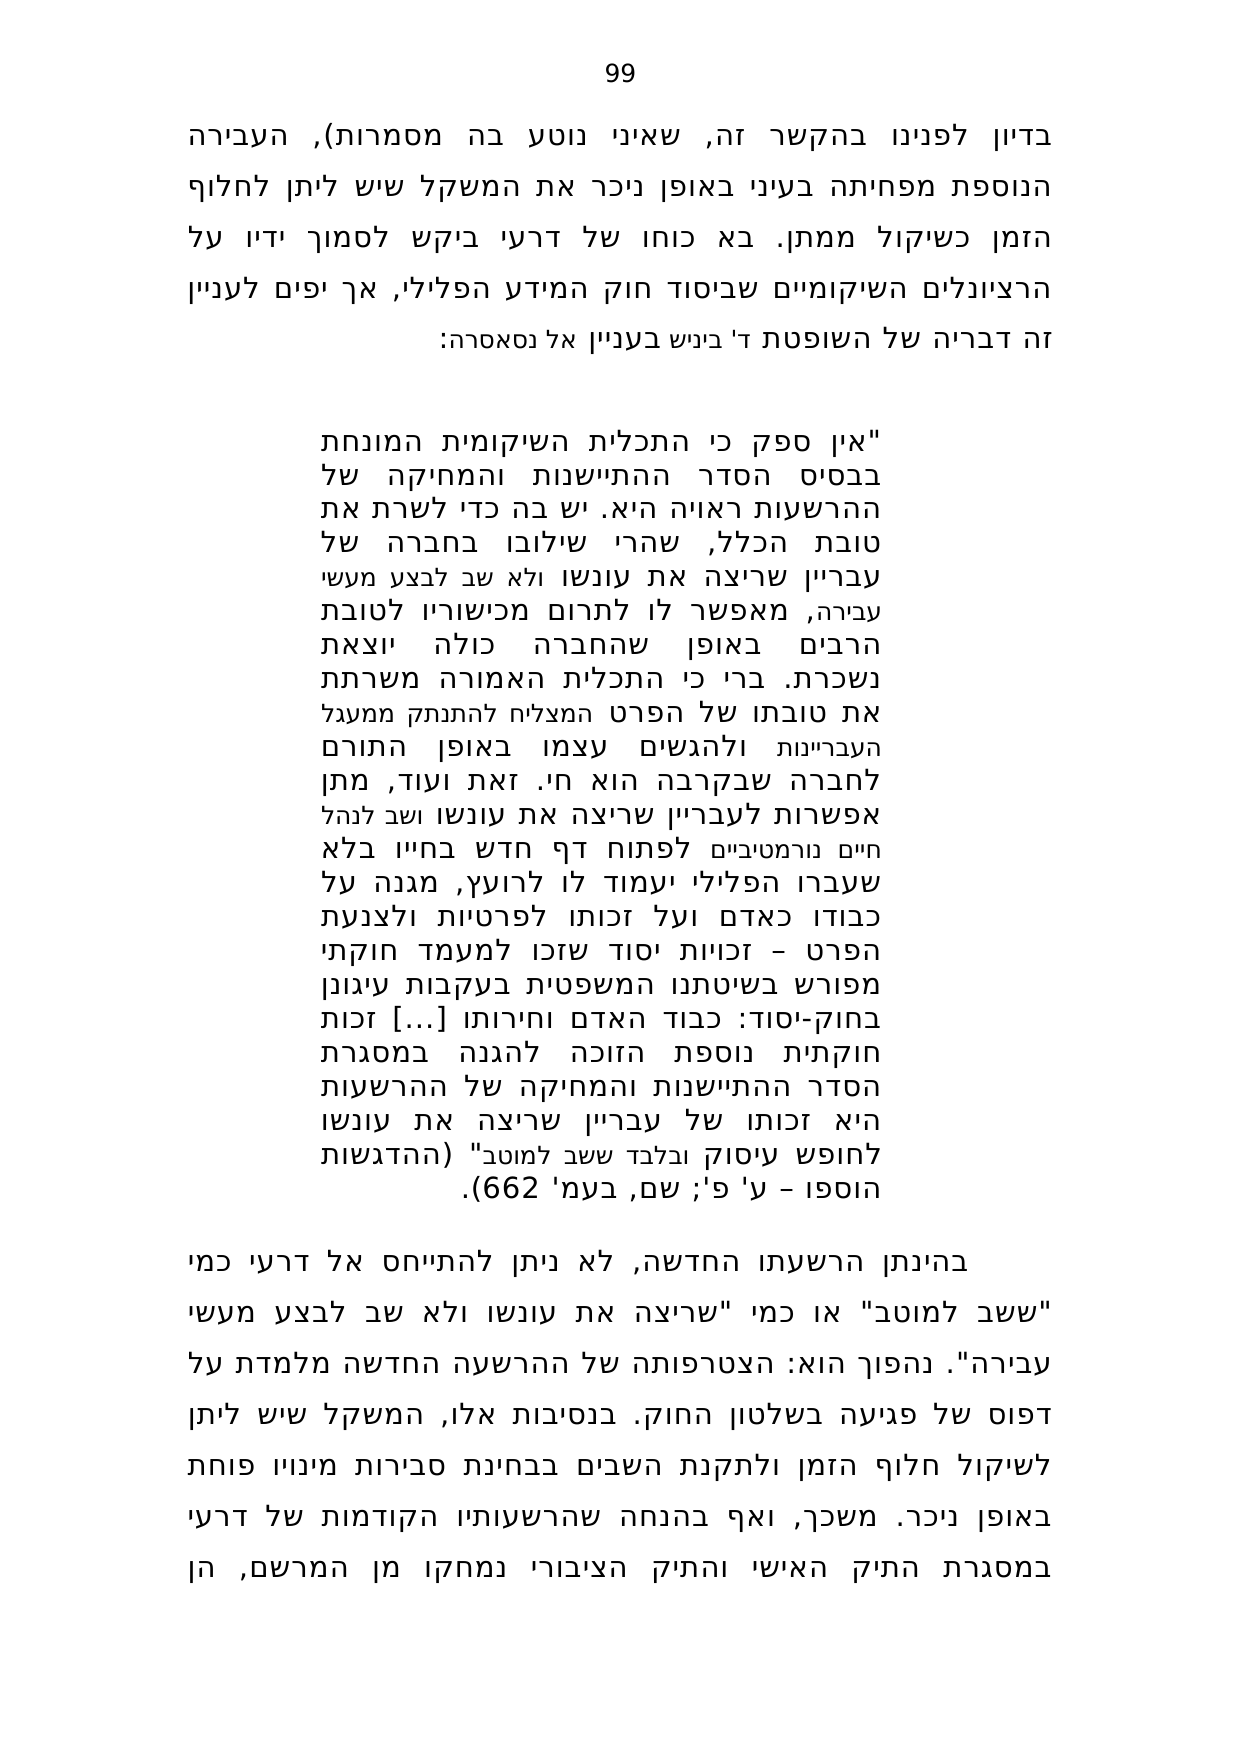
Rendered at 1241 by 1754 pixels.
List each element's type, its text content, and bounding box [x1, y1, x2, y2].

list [187, 1244, 1053, 1584]
text "אין ספק כי התכלית השיקומית המונחת בבסיס הסדר ההתיישנות והמחיקה של ההרשעות ראויה היא. יש בה כדי לשרת את טובת הכלל, שהרי שילובו בחברה של עבריין שריצה את עונשו ולא שב לבצע מעשי עבירה, מאפשר לו לתרום מכישוריו לטובת הרבים באופן שהחברה כולה יוצאת נשכרת. ברי כי התכלית האמורה משרתת את טובתו של הפרט המצליח להתנתק ממעגל העבריינות ולהגשים עצמו באופן התורם לחברה שבקרבה הוא חי. זאת ועוד, מתן אפשרות לעבריין שריצה את עונשו ושב לנהל חיים נורמטיביים לפתוח דף חדש בחייו בלא שעברו הפלילי יעמוד לו לרועץ, מגנה על כבודו כאדם ועל זכותו לפרטיות ולצנעת הפרט – זכויות יסוד שזכו למעמד חוקתי מפורש בשיטתנו המשפטית בעקבות עיגונן בחוק-יסוד: כבוד האדם וחירותו [...] זכות חוקתית נוספת הזוכה להגנה במסגרת הסדר ההתיישנות והמחיקה של ההרשעות היא זכותו של עבריין שריצה את עונשו לחופש עיסוק ובלבד ששב למוטב" (ההדגשות הוספו – ע' פ'; שם, בעמ' 662). [321, 424, 882, 1205]
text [187, 118, 1053, 356]
